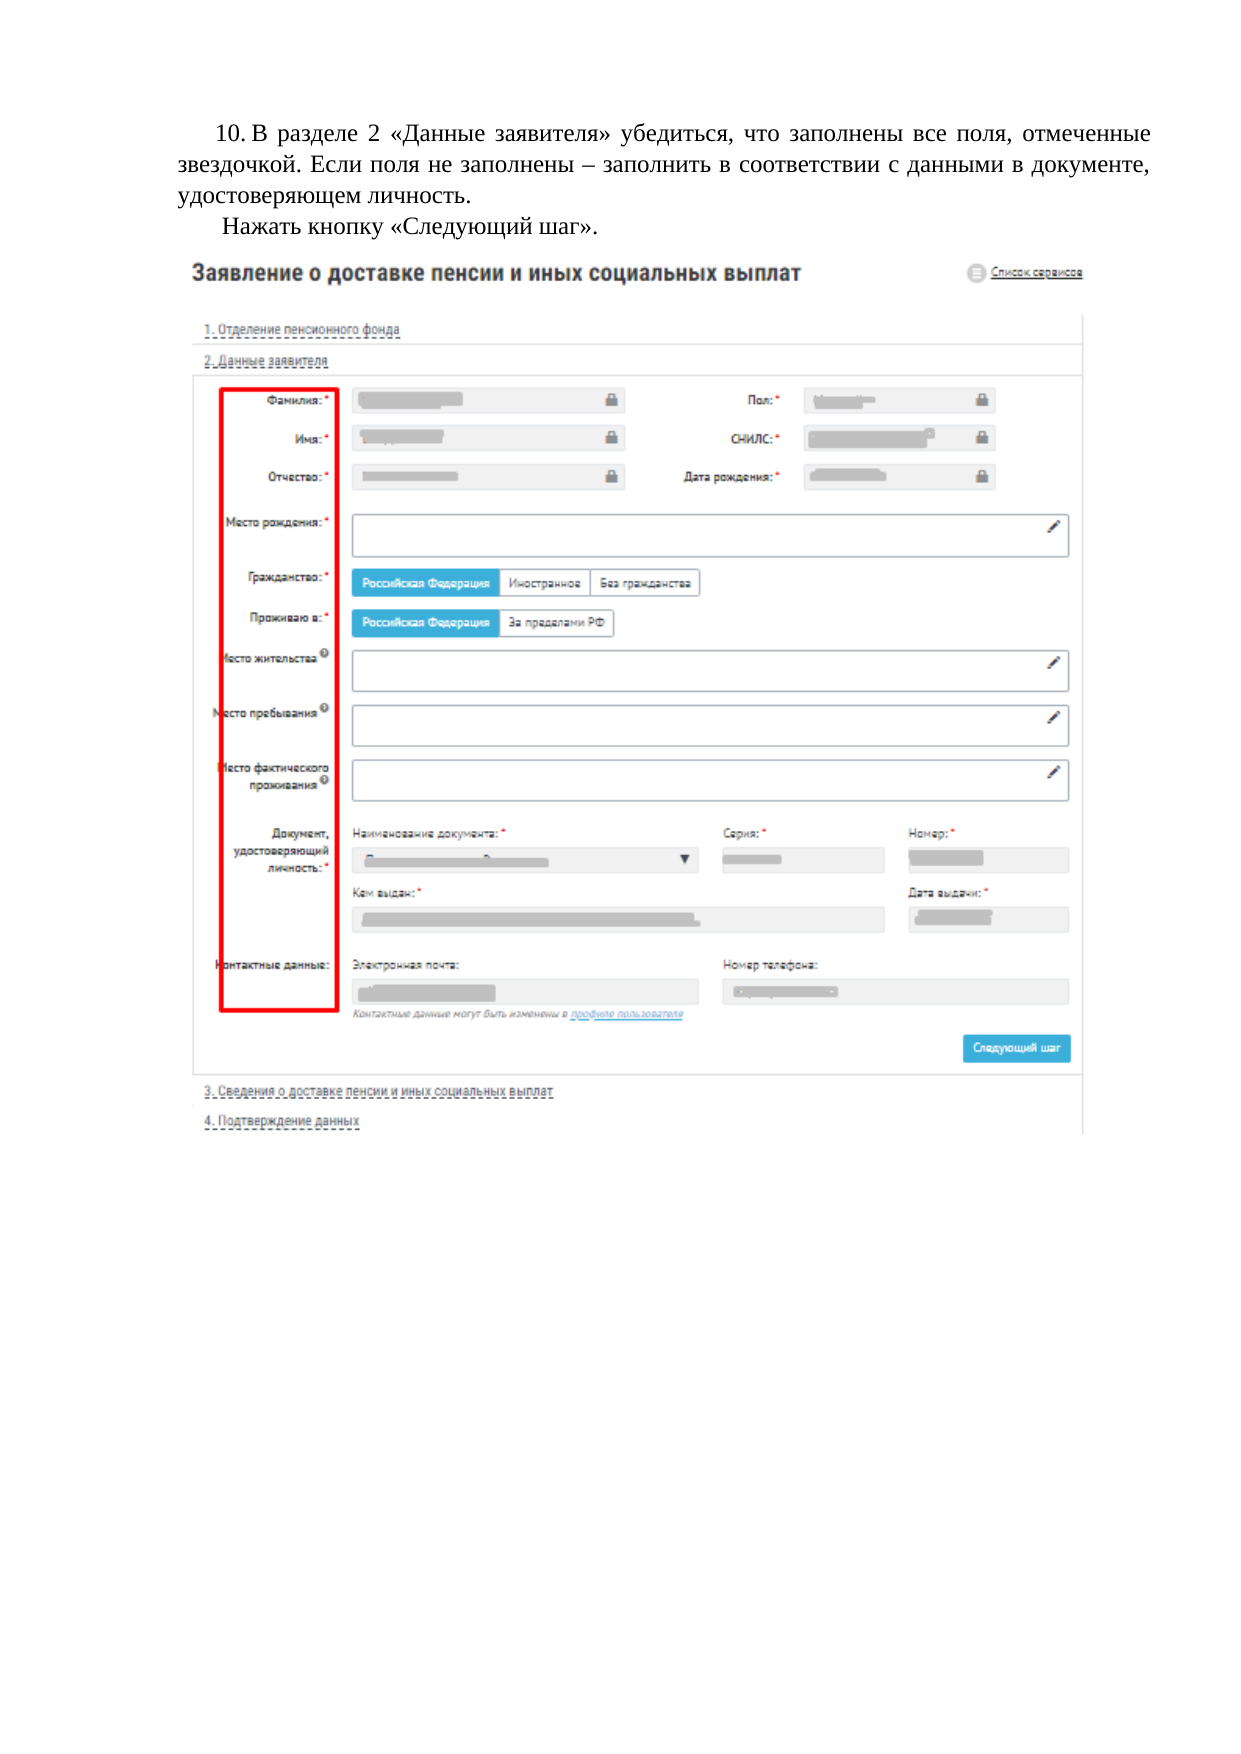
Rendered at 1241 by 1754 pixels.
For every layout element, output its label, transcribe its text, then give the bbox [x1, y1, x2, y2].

text Нажать кнопку «Следующий шаг». [177, 211, 1152, 240]
list В разделе 2 «Данные заявителя» убедиться, что заполнены все поля, отмеченные звездочкой. Если поля не заполнены – заполнить в соответствии с данными в документе, удостоверяющем личность. [177, 118, 1152, 209]
picture [177, 242, 1115, 1135]
